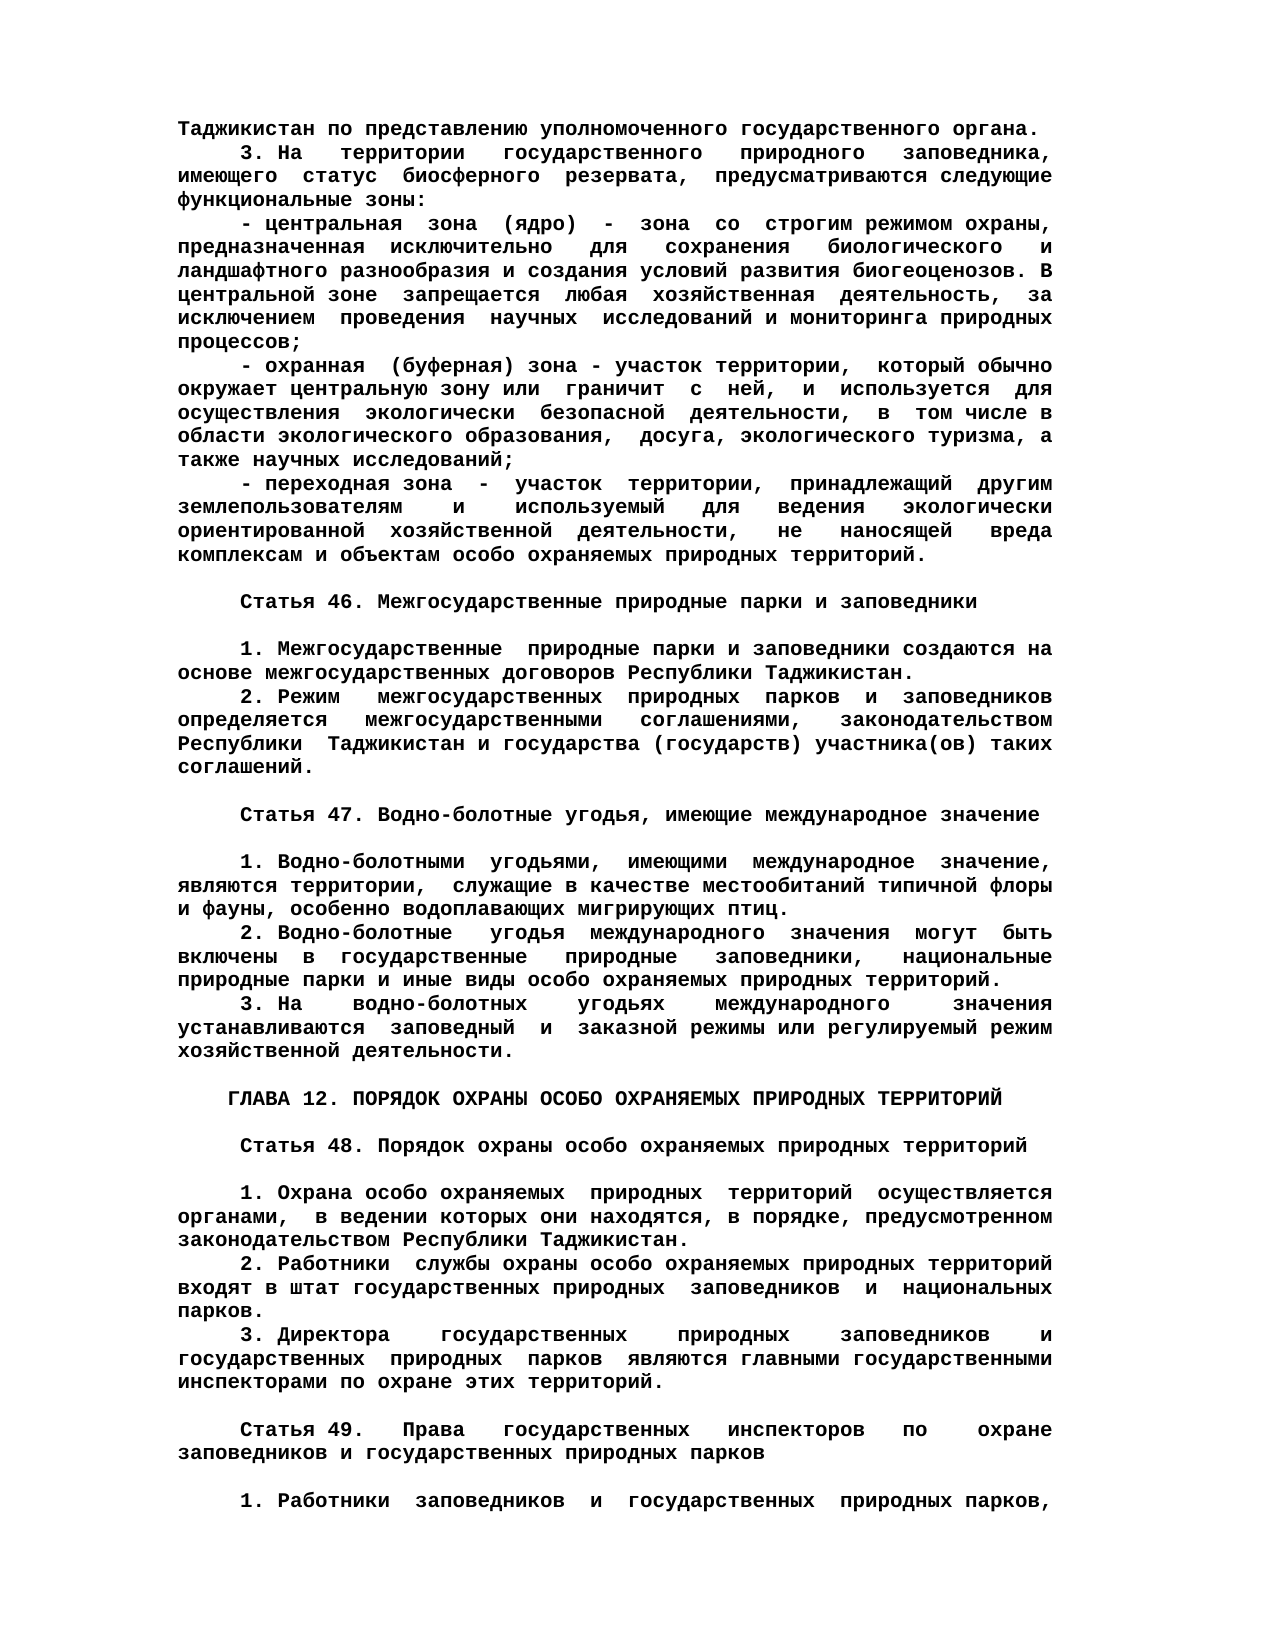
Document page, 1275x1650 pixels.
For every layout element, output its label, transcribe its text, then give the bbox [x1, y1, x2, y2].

text 2. Работники службы охраны особо охраняемых природных территорий [177, 1253, 1186, 1277]
text парков. [177, 1300, 1186, 1324]
text основе межгосударственных договоров Республики Таджикистан. [177, 662, 1186, 686]
text окружает центральную зону или граничит с ней, и используется для [177, 378, 1186, 402]
text 3. На территории государственного природного заповедника, [177, 142, 1186, 165]
text государственных природных парков являются главными государственными [177, 1348, 1186, 1371]
text Статья 47. Водно-болотные угодья, имеющие международное значение [177, 804, 1186, 827]
text Таджикистан по представлению уполномоченного государственного органа. [177, 118, 1186, 142]
text являются территории, служащие в качестве местообитаний типичной флоры [177, 875, 1186, 898]
text Статья 46. Межгосударственные природные парки и заповедники [177, 591, 1186, 615]
text процессов; [177, 331, 1186, 354]
text предназначенная исключительно для сохранения биологического и [177, 236, 1186, 260]
text комплексам и объектам особо охраняемых природных территорий. [177, 544, 1186, 567]
text законодательством Республики Таджикистан. [177, 1229, 1186, 1253]
text центральной зоне запрещается любая хозяйственная деятельность, за [177, 284, 1186, 307]
text входят в штат государственных природных заповедников и национальных [177, 1277, 1186, 1300]
text ориентированной хозяйственной деятельности, не наносящей вреда [177, 520, 1186, 544]
text природные парки и иные виды особо охраняемых природных территорий. [177, 969, 1186, 993]
text органами, в ведении которых они находятся, в порядке, предусмотренном [177, 1206, 1186, 1229]
text 2. Режим межгосударственных природных парков и заповедников [177, 686, 1186, 709]
text 1. Охрана особо охраняемых природных территорий осуществляется [177, 1182, 1186, 1206]
text Статья 49. Права государственных инспекторов по охране [177, 1419, 1186, 1442]
text инспекторами по охране этих территорий. [177, 1371, 1186, 1395]
text имеющего статус биосферного резервата, предусматриваются следующие [177, 165, 1186, 189]
text 3. Директора государственных природных заповедников и [177, 1324, 1186, 1348]
text 1. Работники заповедников и государственных природных парков, [177, 1489, 1186, 1513]
text Статья 48. Порядок охраны особо охраняемых природных территорий [177, 1135, 1186, 1158]
text устанавливаются заповедный и заказной режимы или регулируемый режим [177, 1017, 1186, 1040]
text - центральная зона (ядро) - зона со строгим режимом охраны, [177, 213, 1186, 236]
text также научных исследований; [177, 449, 1186, 473]
text ландшафтного разнообразия и создания условий развития биогеоценозов. В [177, 260, 1186, 284]
text 1. Водно-болотными угодьями, имеющими международное значение, [177, 851, 1186, 875]
text определяется межгосударственными соглашениями, законодательством [177, 709, 1186, 733]
text ГЛАВА 12. ПОРЯДОК ОХРАНЫ ОСОБО ОХРАНЯЕМЫХ ПРИРОДНЫХ ТЕРРИТОРИЙ [177, 1088, 1186, 1111]
text - охранная (буферная) зона - участок территории, который обычно [177, 354, 1186, 378]
text функциональные зоны: [177, 189, 1186, 213]
text и фауны, особенно водоплавающих мигрирующих птиц. [177, 898, 1186, 922]
text - переходная зона - участок территории, принадлежащий другим [177, 473, 1186, 496]
text включены в государственные природные заповедники, национальные [177, 946, 1186, 969]
text области экологического образования, досуга, экологического туризма, а [177, 426, 1186, 449]
text исключением проведения научных исследований и мониторинга природных [177, 307, 1186, 331]
text 3. На водно-болотных угодьях международного значения [177, 993, 1186, 1017]
text соглашений. [177, 757, 1186, 780]
text 2. Водно-болотные угодья международного значения могут быть [177, 922, 1186, 946]
text землепользователям и используемый для ведения экологически [177, 496, 1186, 520]
text хозяйственной деятельности. [177, 1040, 1186, 1064]
text 1. Межгосударственные природные парки и заповедники создаются на [177, 638, 1186, 662]
text осуществления экологически безопасной деятельности, в том числе в [177, 402, 1186, 426]
text заповедников и государственных природных парков [177, 1442, 1186, 1466]
text Республики Таджикистан и государства (государств) участника(ов) таких [177, 733, 1186, 757]
